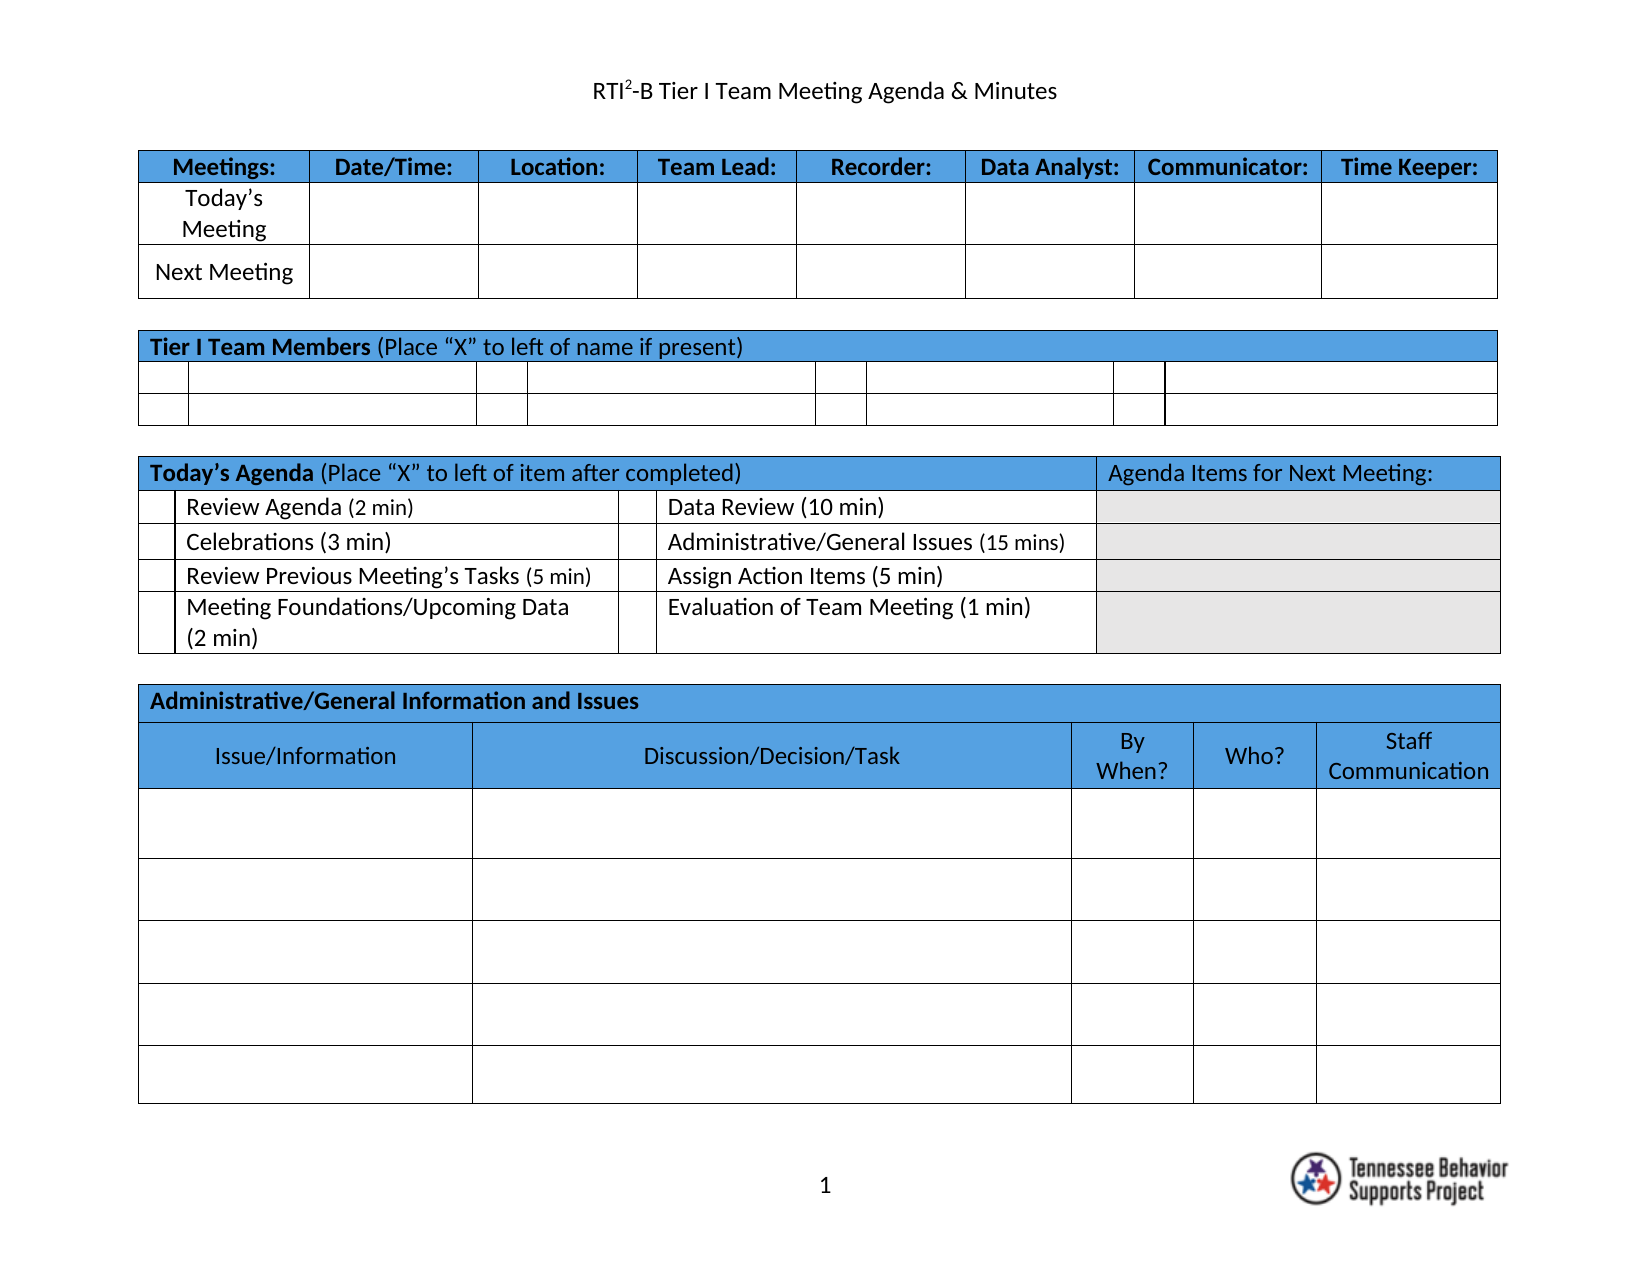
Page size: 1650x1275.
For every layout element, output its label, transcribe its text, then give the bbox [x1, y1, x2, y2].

table_cell [139, 1046, 472, 1103]
table_header Administrative/General Information and Issues [139, 685, 1500, 722]
table_cell [139, 491, 174, 522]
table_cell [638, 245, 796, 298]
table_cell [619, 524, 656, 559]
table_cell [310, 245, 478, 298]
table_cell [1317, 789, 1500, 858]
table_cell [479, 245, 637, 298]
table_cell [638, 183, 796, 244]
table_cell [867, 362, 1113, 393]
table_cell Review Previous Meeting’s Tasks (5 min) [176, 560, 618, 591]
table_cell By When? [1072, 723, 1193, 788]
table_cell [1317, 859, 1500, 920]
table_cell [1072, 984, 1193, 1044]
table_header Data Analyst: [966, 151, 1134, 182]
table_cell [1072, 1046, 1193, 1103]
table_header Tier I Team Members (Place “X” to left of name if present) [139, 331, 1497, 361]
table_cell [1072, 921, 1193, 982]
table_cell [139, 560, 174, 591]
table_cell Data Review (10 min) [657, 491, 1096, 522]
table_cell [1097, 491, 1500, 522]
table_cell Staff Communication [1317, 723, 1500, 788]
table_cell [797, 245, 965, 298]
table_cell [139, 859, 472, 920]
table_cell [139, 984, 472, 1044]
table_cell [139, 592, 174, 653]
table_header Communicator: [1135, 151, 1321, 182]
table_header Agenda Items for Next Meeting: [1097, 457, 1500, 490]
table_cell [189, 362, 476, 393]
table_header Location: [479, 151, 637, 182]
table_cell Issue/Information [139, 723, 472, 788]
table_cell [1194, 859, 1316, 920]
table_cell [1135, 245, 1321, 298]
table_cell [473, 789, 1071, 858]
table_cell [1166, 394, 1497, 424]
table_cell [816, 394, 866, 424]
table_cell [528, 362, 815, 393]
table_cell Celebrations (3 min) [176, 524, 618, 559]
table_cell [1097, 592, 1500, 653]
table_cell Evaluation of Team Meeting (1 min) [657, 592, 1096, 653]
table_cell [139, 362, 188, 393]
table_cell Who? [1194, 723, 1316, 788]
table_cell [477, 362, 527, 393]
table_cell [1194, 789, 1316, 858]
table_cell [477, 394, 527, 424]
table_cell [139, 921, 472, 982]
table_cell [1194, 921, 1316, 982]
table_cell [1194, 1046, 1316, 1103]
table_cell Next Meeting [139, 245, 309, 298]
table_cell [1114, 394, 1164, 424]
table_cell [966, 245, 1134, 298]
table_cell Discussion/Decision/Task [473, 723, 1071, 788]
table_cell [1097, 524, 1500, 559]
table_cell [479, 183, 637, 244]
table_cell [473, 859, 1071, 920]
table_header Date/Time: [310, 151, 478, 182]
table_cell Meeting Foundations/Upcoming Data (2 min) [176, 592, 618, 653]
table_cell [619, 560, 656, 591]
table_cell Review Agenda (2 min) [176, 491, 618, 522]
table_cell [473, 1046, 1071, 1103]
table_cell [473, 984, 1071, 1044]
table_cell [1166, 362, 1497, 393]
table_cell [1322, 183, 1497, 244]
table_cell [189, 394, 476, 424]
table_cell [816, 362, 866, 393]
table_cell [1194, 984, 1316, 1044]
table_cell [1317, 984, 1500, 1044]
table_header Team Lead: [638, 151, 796, 182]
table_cell [139, 789, 472, 858]
table_cell [310, 183, 478, 244]
table_cell [1114, 362, 1164, 393]
table_cell [1317, 1046, 1500, 1103]
table_cell Assign Action Items (5 min) [657, 560, 1096, 591]
table_cell [1097, 560, 1500, 591]
table_cell [619, 592, 656, 653]
table_cell [797, 183, 965, 244]
table_header Today’s Agenda (Place “X” to left of item after completed) [139, 457, 1096, 490]
table_cell [1135, 183, 1321, 244]
table_cell [1322, 245, 1497, 298]
table_cell [966, 183, 1134, 244]
table_cell [139, 524, 174, 559]
table_header Meetings: [139, 151, 309, 182]
table_cell [1072, 789, 1193, 858]
table_cell [1317, 921, 1500, 982]
table_cell [528, 394, 815, 424]
table_header Time Keeper: [1322, 151, 1497, 182]
table_cell Administrative/General Issues (15 mins) [657, 524, 1096, 559]
table_cell [139, 394, 188, 424]
table_cell [619, 491, 656, 522]
table_cell [1072, 859, 1193, 920]
table_cell [867, 394, 1113, 424]
table_cell Today’s Meeting [139, 183, 309, 244]
table_cell [473, 921, 1071, 982]
table_header Recorder: [797, 151, 965, 182]
